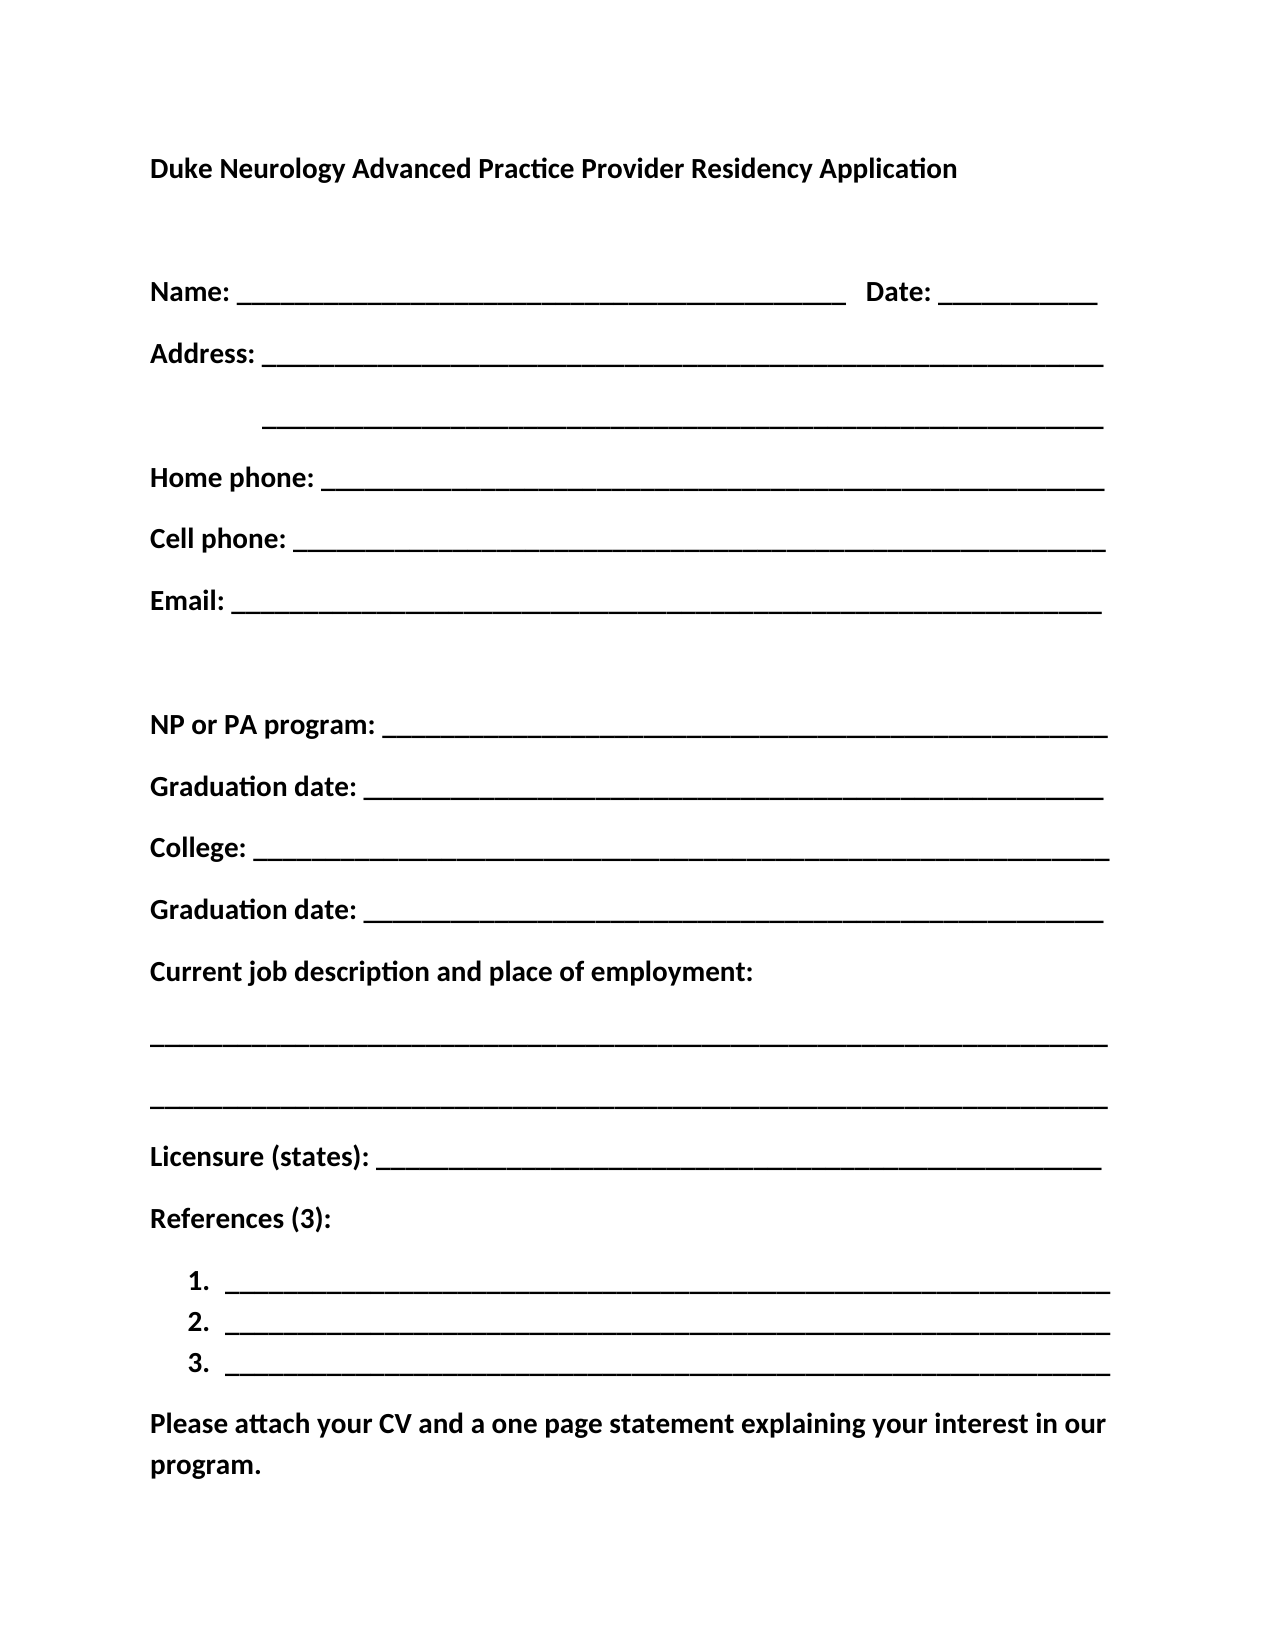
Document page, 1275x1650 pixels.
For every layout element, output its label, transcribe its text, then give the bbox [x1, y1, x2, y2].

text Graduation date: ___________________________________________________ [150, 891, 1125, 927]
list _____________________________________________________________ [187, 1303, 1125, 1338]
text __________________________________________________________ [150, 397, 1125, 433]
text __________________________________________________________________ [150, 1015, 1125, 1050]
text Current job description and place of employment: [150, 953, 1125, 989]
text References (3): [150, 1200, 1125, 1236]
list _____________________________________________________________ [187, 1344, 1125, 1379]
text NP or PA program: __________________________________________________ [150, 706, 1125, 742]
text Address: __________________________________________________________ [150, 335, 1125, 371]
text Duke Neurology Advanced Practice Provider Residency Application [150, 150, 1125, 186]
text Please attach your CV and a one page statement explaining your interest in our program. [150, 1406, 1125, 1482]
text Home phone: ______________________________________________________ [150, 459, 1125, 494]
text College: ___________________________________________________________ [150, 829, 1125, 865]
text __________________________________________________________________ [150, 1077, 1125, 1112]
text Name: __________________________________________ Date: ___________ [150, 273, 1125, 309]
text Cell phone: ________________________________________________________ [150, 521, 1125, 556]
text Email: ____________________________________________________________ [150, 582, 1125, 618]
text Graduation date: ___________________________________________________ [150, 768, 1125, 803]
text Licensure (states): __________________________________________________ [150, 1138, 1125, 1174]
list _____________________________________________________________ [187, 1262, 1125, 1297]
